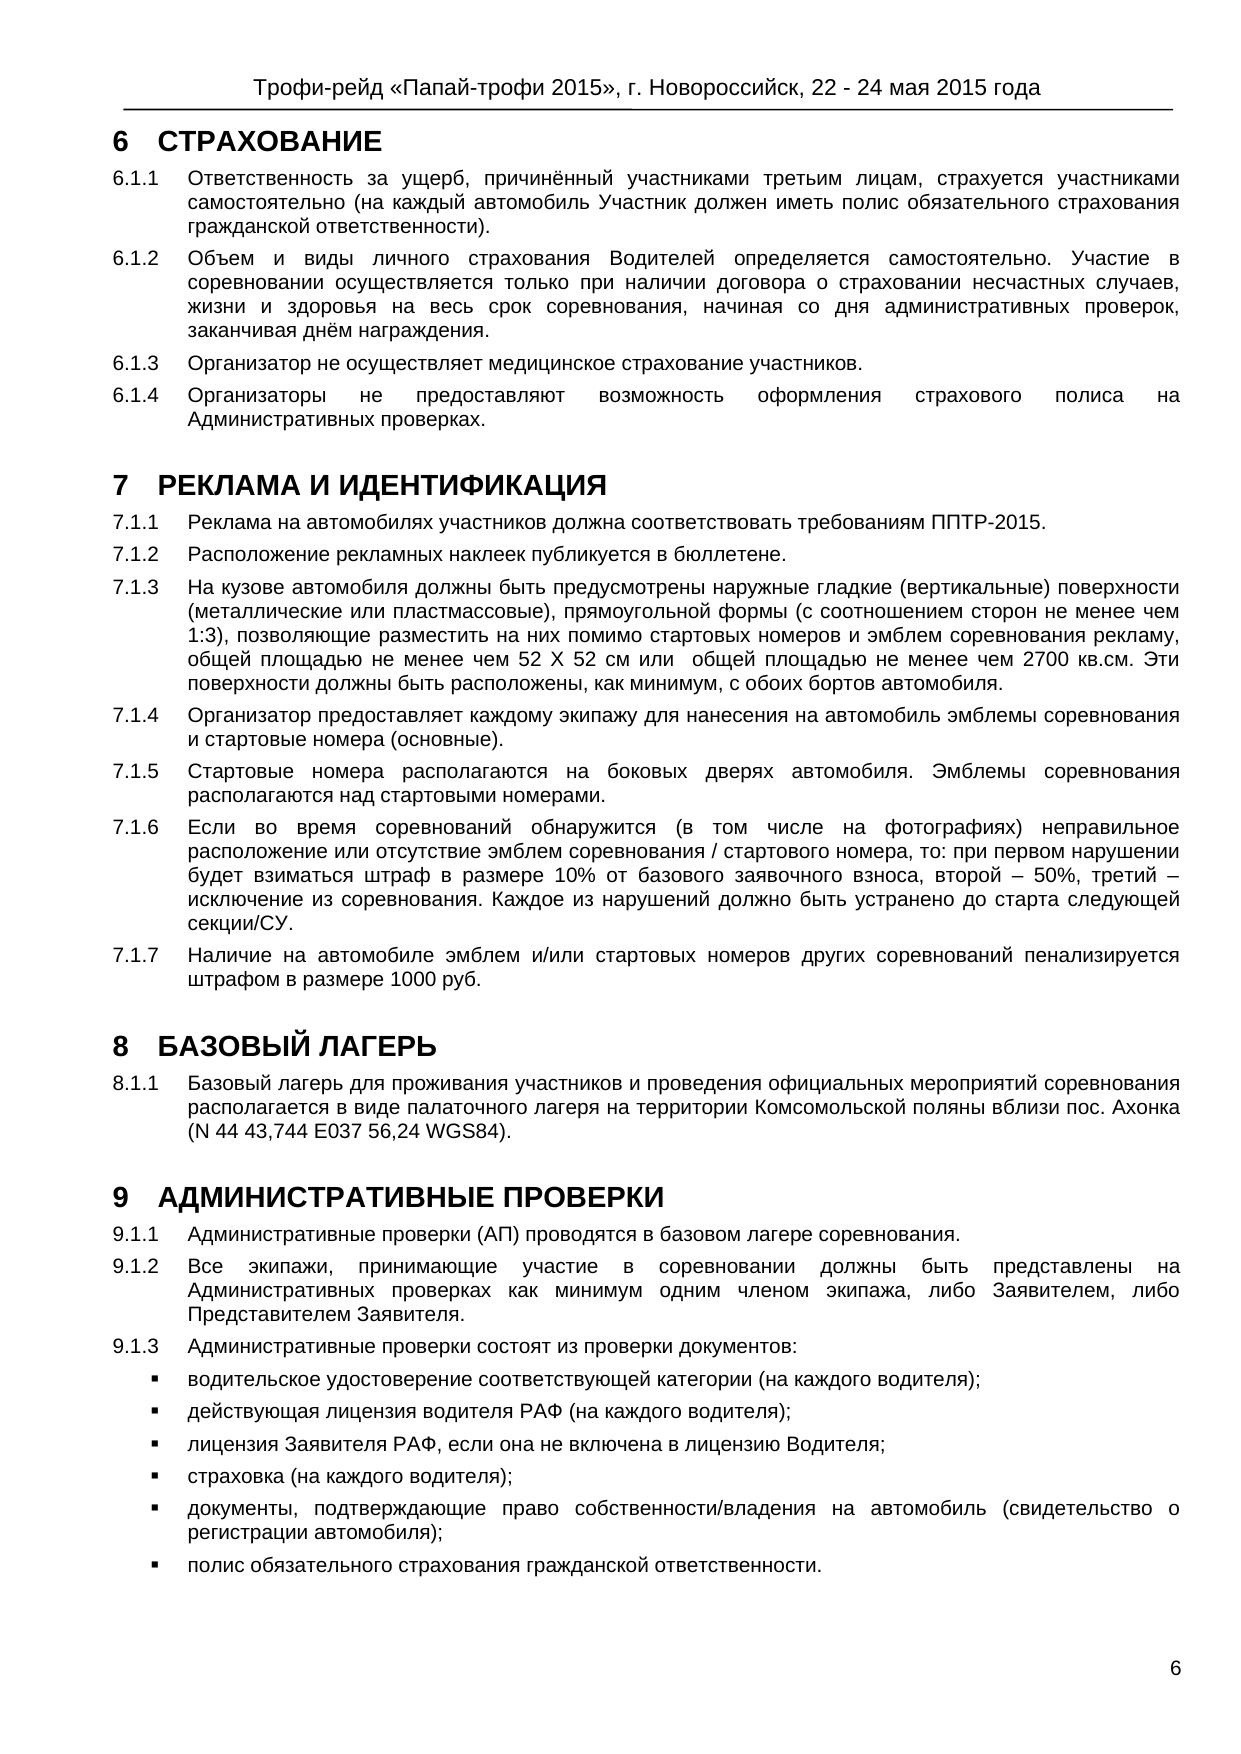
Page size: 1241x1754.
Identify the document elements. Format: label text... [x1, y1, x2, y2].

list водительское удостоверение соответствующей категории (на каждого водителя); [150, 1367, 1181, 1391]
text Все экипажи, принимающие участие в соревновании должны быть представлены на Административных проверках как минимум одним членом экипажа, либо Заявителем, либо Представителем Заявителя. [112, 1254, 1181, 1326]
subtitle Базовый лагерь [112, 1029, 1181, 1062]
list лицензия Заявителя РАФ, если она не включена в лицензию Водителя; [150, 1431, 1181, 1455]
list полис обязательного страхования гражданской ответственности. [150, 1552, 1181, 1577]
subtitle Административные проверки [112, 1180, 1181, 1213]
text Базовый лагерь для проживания участников и проведения официальных мероприятий соревнования располагается в виде палаточного лагеря на территории Комсомольской поляны вблизи пос. Ахонка (N 44 43,744 E037 56,24 WGS84). [112, 1071, 1181, 1142]
text Наличие на автомобиле эмблем и/или стартовых номеров других соревнований пенализируется штрафом в размере 1000 руб. [112, 943, 1181, 991]
text Стартовые номера располагаются на боковых дверях автомобиля. Эмблемы соревнования располагаются над стартовыми номерами. [112, 759, 1181, 807]
text Административные проверки (АП) проводятся в базовом лагере соревнования. [112, 1222, 1181, 1246]
list страховка (на каждого водителя); [150, 1464, 1181, 1488]
text Если во время соревнований обнаружится (в том числе на фотографиях) неправильное расположение или отсутствие эмблем соревнования / стартового номера, то: при первом нарушении будет взиматься штраф в размере 10% от базового заявочного взноса, второй – 50%, третий – исключение из соревнования. Каждое из нарушений должно быть устранено до старта следующей секции/СУ. [112, 815, 1181, 935]
text На кузове автомобиля должны быть предусмотрены наружные гладкие (вертикальные) поверхности (металлические или пластмассовые), прямоугольной формы (с соотношением сторон не менее чем 1:3), позволяющие разместить на них помимо стартовых номеров и эмблем соревнования рекламу, общей площадью не менее чем 52 Х 52 см или общей площадью не менее чем 2700 кв.см. Эти поверхности должны быть расположены, как минимум, с обоих бортов автомобиля. [112, 574, 1181, 694]
text Организаторы не предоставляют возможность оформления страхового полиса на Административных проверках. [112, 383, 1181, 431]
text Административные проверки состоят из проверки документов: [112, 1334, 1181, 1358]
text Организатор предоставляет каждому экипажу для нанесения на автомобиль эмблемы соревнования и стартовые номера (основные). [112, 703, 1181, 751]
subtitle Страхование [112, 124, 1181, 158]
text Реклама на автомобилях участников должна соответствовать требованиям ППТР-2015. [112, 510, 1181, 534]
subtitle Реклама и идентификация [112, 468, 1181, 502]
text Расположение рекламных наклеек публикуется в бюллетене. [112, 542, 1181, 566]
text Организатор не осуществляет медицинское страхование участников. [112, 350, 1181, 374]
text Ответственность за ущерб, причинённый участниками третьим лицам, страхуется участниками самостоятельно (на каждый автомобиль Участник должен иметь полис обязательного страхования гражданской ответственности). [112, 166, 1181, 238]
list документы, подтверждающие право собственности/владения на автомобиль (свидетельство о регистрации автомобиля); [150, 1496, 1181, 1544]
list действующая лицензия водителя РАФ (на каждого водителя); [150, 1399, 1181, 1423]
text Объем и виды личного страхования Водителей определяется самостоятельно. Участие в соревновании осуществляется только при наличии договора о страховании несчастных случаев, жизни и здоровья на весь срок соревнования, начиная со дня административных проверок, заканчивая днём награждения. [112, 246, 1181, 342]
